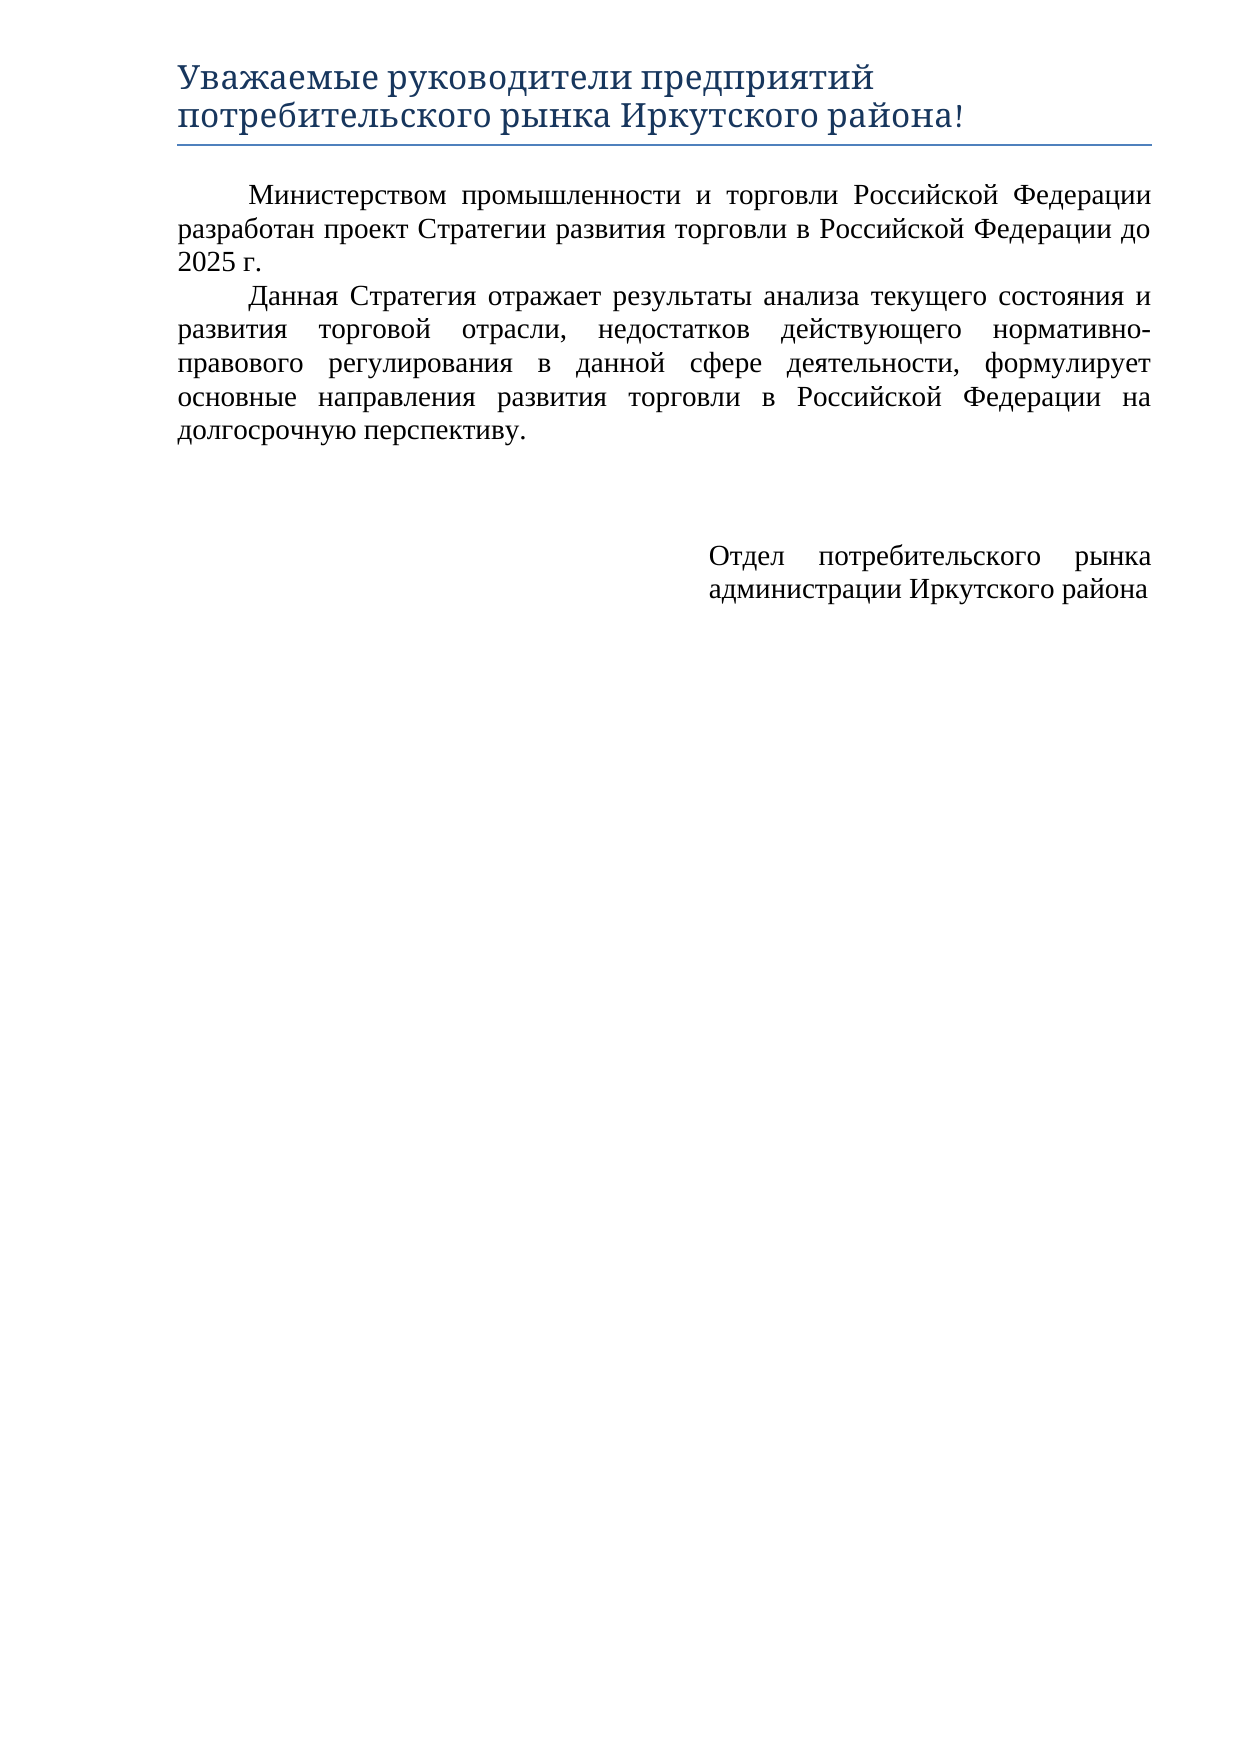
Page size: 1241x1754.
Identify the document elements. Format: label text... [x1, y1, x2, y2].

text Данная Стратегия отражает результаты анализа текущего состояния и развития торговой отрасли, недостатков действующего нормативно-правового регулирования в данной сфере деятельности, формулирует основные направления развития торговли в Российской Федерации на долгосрочную перспективу. [177, 278, 1152, 446]
text Министерством промышленности и торговли Российской Федерации разработан проект Стратегии развития торговли в Российской Федерации до 2025 г. [177, 177, 1152, 278]
text Отдел потребительского рынка администрации Иркутского района [709, 538, 1152, 605]
title Уважаемые руководители предприятий потребительского рынка Иркутского района! [177, 59, 1152, 144]
